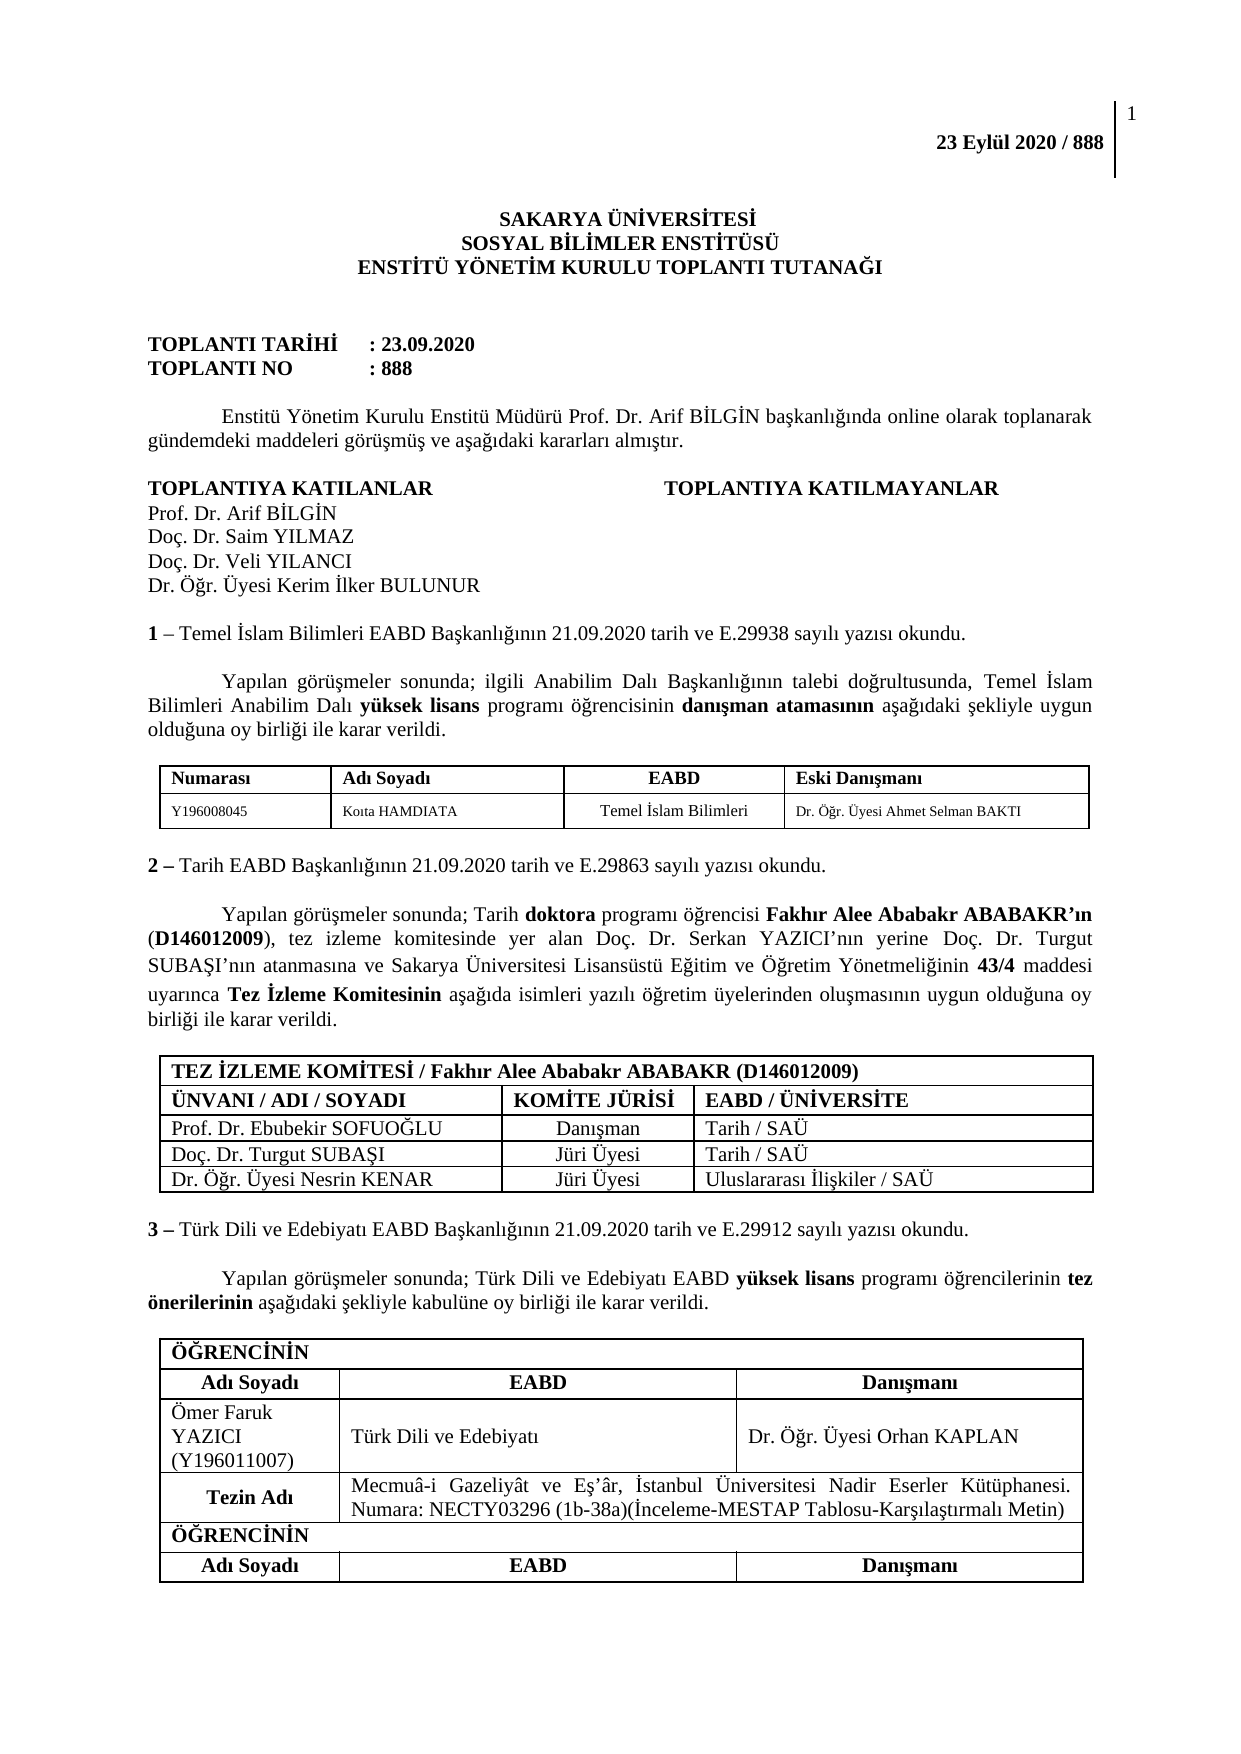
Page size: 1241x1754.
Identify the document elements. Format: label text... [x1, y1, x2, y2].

text TOPLANTI NO : 888 [148, 356, 1093, 380]
table_cell Danışman [503, 1116, 693, 1140]
text TOPLANTIYA KATILANLAR TOPLANTIYA KATILMAYANLAR [148, 476, 1093, 500]
text Yapılan görüşmeler sonunda; Tarih doktora programı öğrencisi Fakhır Alee Ababakr ABABAKR’ın (D146012009), tez izleme komitesinde yer alan Doç. Dr. Serkan YAZICI’nın yerine Doç. Dr. Turgut SUBAŞI’nın atanmasına ve Sakarya Üniversitesi Lisansüstü Eğitim ve Öğretim Yönetmeliğinin 43/4 maddesi uyarınca Tez İzleme Komitesinin aşağıda isimleri yazılı öğretim üyelerinden oluşmasının uygun olduğuna oy birliği ile karar verildi. [148, 901, 1093, 1031]
table_cell Y196008045 [161, 794, 330, 828]
table_cell EABD / ÜNİVERSİTE [695, 1086, 1092, 1114]
table_cell ÜNVANI / ADI / SOYADI [161, 1086, 501, 1114]
table_cell Doç. Dr. Turgut SUBAŞI [161, 1142, 501, 1166]
text 2 – Tarih EABD Başkanlığının 21.09.2020 tarih ve E.29863 sayılı yazısı okundu. [148, 853, 1093, 877]
table_cell EABD [340, 1553, 736, 1581]
table_cell Tarih / SAÜ [695, 1116, 1092, 1140]
table_header TEZ İZLEME KOMİTESİ / Fakhır Alee Ababakr ABABAKR (D146012009) [161, 1057, 1092, 1085]
table_header ÖĞRENCİNİN [161, 1340, 1082, 1368]
text Enstitü Yönetim Kurulu Enstitü Müdürü Prof. Dr. Arif BİLGİN başkanlığında online olarak toplanarak gündemdeki maddeleri görüşmüş ve aşağıdaki kararları almıştır. [148, 404, 1093, 452]
table_cell KOMİTE JÜRİSİ [503, 1086, 693, 1114]
table_cell ÖĞRENCİNİN [161, 1523, 1082, 1551]
table_cell Tarih / SAÜ [695, 1142, 1092, 1166]
text Dr. Öğr. Üyesi Kerim İlker BULUNUR [148, 573, 1093, 597]
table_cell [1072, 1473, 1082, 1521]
text ENSTİTÜ YÖNETİM KURULU TOPLANTI TUTANAĞI [148, 255, 1093, 279]
table_cell Jüri Üyesi [503, 1167, 693, 1191]
table_cell Adı Soyadı [161, 1553, 339, 1581]
table_cell Dr. Öğr. Üyesi Orhan KAPLAN [737, 1400, 1082, 1472]
text SOSYAL BİLİMLER ENSTİTÜSÜ [148, 231, 1093, 255]
table_header EABD [565, 767, 784, 792]
table_cell Dr. Öğr. Üyesi Ahmet Selman BAKTI [785, 794, 1088, 828]
text Doç. Dr. Veli YILANCI [148, 548, 1093, 573]
table_cell Danışmanı [737, 1553, 1082, 1581]
table_cell EABD [340, 1370, 736, 1398]
table_header Adı Soyadı [332, 767, 563, 792]
table_header Numarası [161, 767, 330, 792]
table_header Eski Danışmanı [785, 767, 1088, 792]
text Doç. Dr. Saim YILMAZ [148, 524, 1093, 548]
text Prof. Dr. Arif BİLGİN [148, 500, 1093, 524]
table_cell Prof. Dr. Ebubekir SOFUOĞLU [161, 1116, 501, 1140]
table_cell Koıta HAMDIATA [332, 794, 563, 828]
table_cell Danışmanı [737, 1370, 1082, 1398]
text SAKARYA ÜNİVERSİTESİ [148, 207, 1093, 231]
table_cell Jüri Üyesi [503, 1142, 693, 1166]
text Yapılan görüşmeler sonunda; Türk Dili ve Edebiyatı EABD yüksek lisans programı öğrencilerinin tez önerilerinin aşağıdaki şekliyle kabulüne oy birliği ile karar verildi. [148, 1266, 1093, 1314]
table_cell Uluslararası İlişkiler / SAÜ [695, 1167, 1092, 1191]
table_cell Türk Dili ve Edebiyatı [340, 1400, 736, 1472]
text Yapılan görüşmeler sonunda; ilgili Anabilim Dalı Başkanlığının talebi doğrultusunda, Temel İslam Bilimleri Anabilim Dalı yüksek lisans programı öğrencisinin danışman atamasının aşağıdaki şekliyle uygun olduğuna oy birliği ile karar verildi. [148, 669, 1093, 741]
table_cell Ömer Faruk YAZICI (Y196011007) [161, 1400, 339, 1472]
text 1 – Temel İslam Bilimleri EABD Başkanlığının 21.09.2020 tarih ve E.29938 sayılı yazısı okundu. [148, 621, 1093, 645]
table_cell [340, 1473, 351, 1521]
text 3 – Türk Dili ve Edebiyatı EABD Başkanlığının 21.09.2020 tarih ve E.29912 sayılı yazısı okundu. [148, 1217, 1093, 1241]
text TOPLANTI TARİHİ : 23.09.2020 [148, 332, 1093, 356]
table_cell Adı Soyadı [161, 1370, 339, 1398]
table_cell Dr. Öğr. Üyesi Nesrin KENAR [161, 1167, 501, 1191]
table_cell Tezin Adı [161, 1473, 339, 1521]
table_cell Temel İslam Bilimleri [565, 794, 784, 828]
